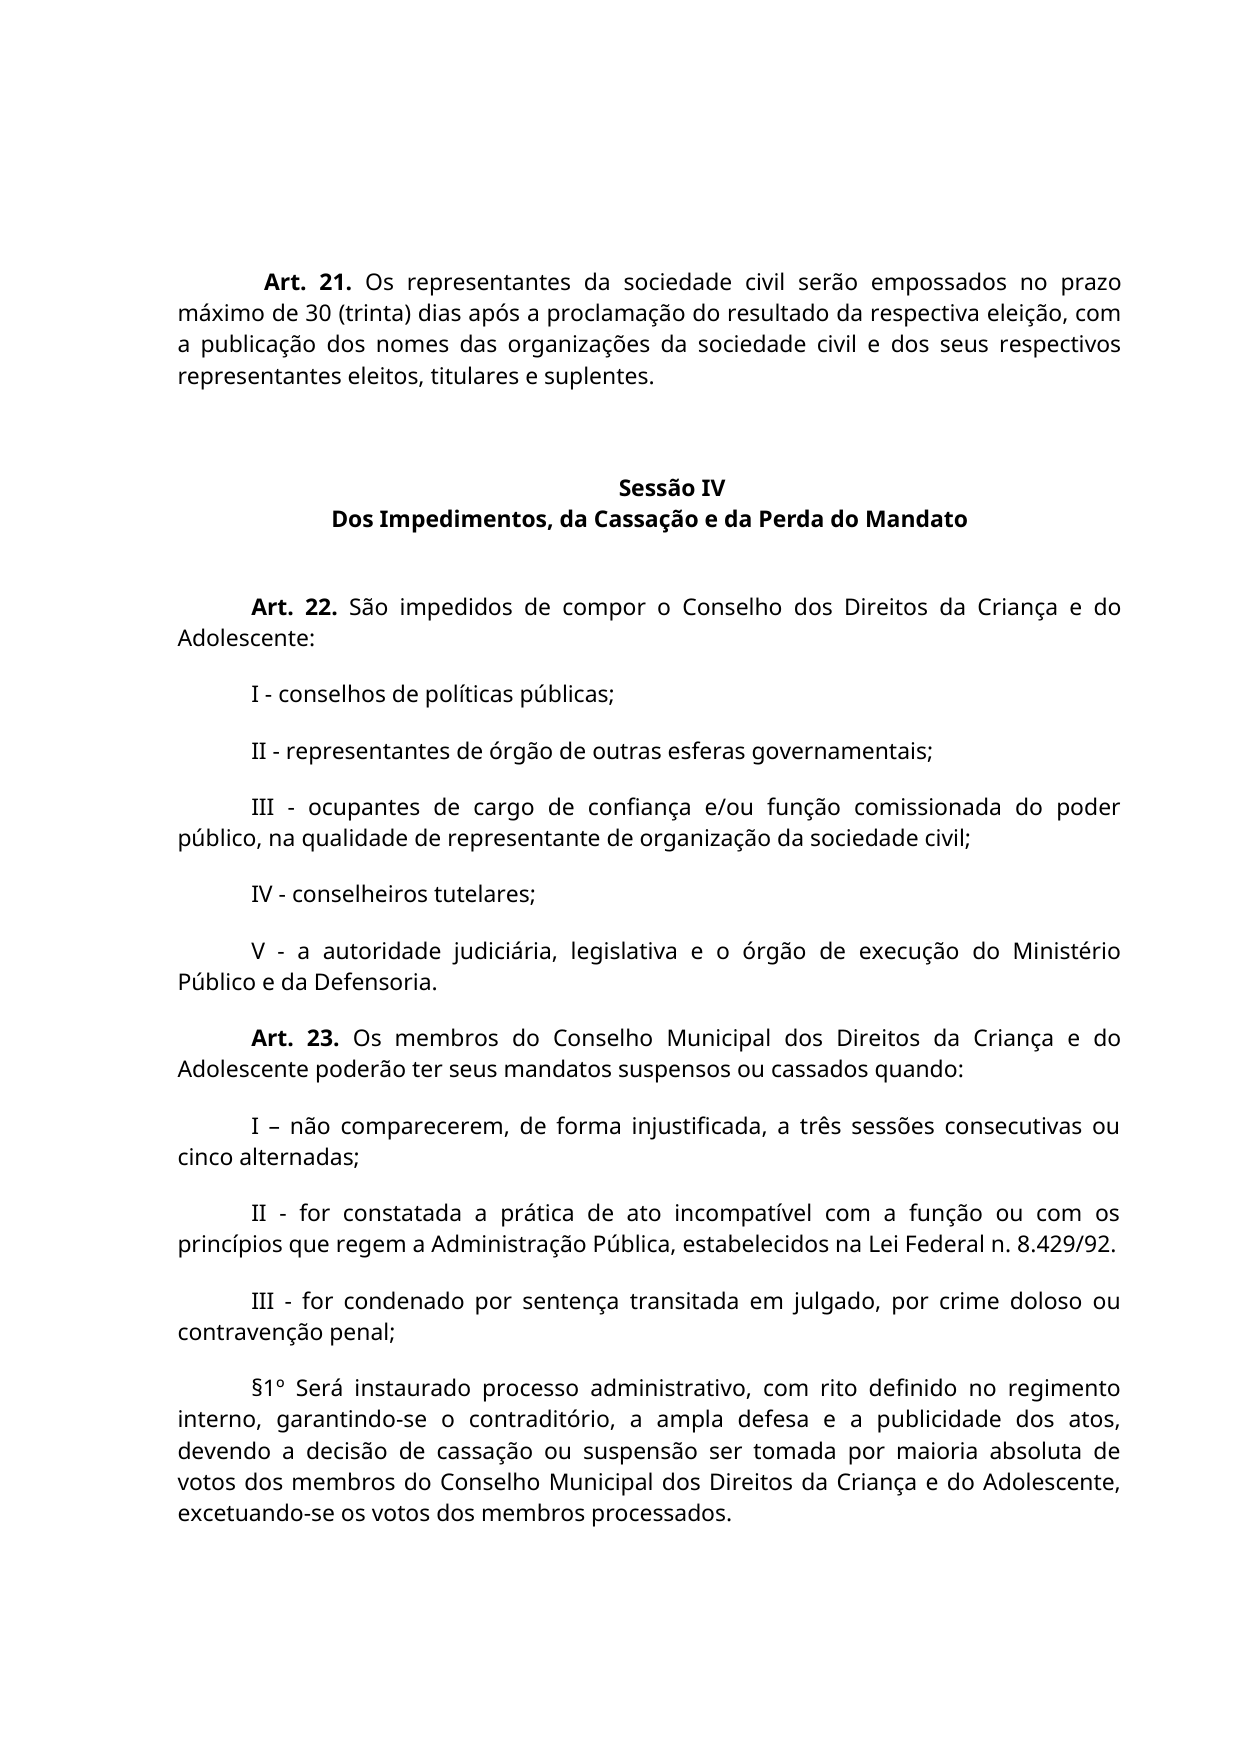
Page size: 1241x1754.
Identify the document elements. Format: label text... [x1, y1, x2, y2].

text Art. 21. Os representantes da sociedade civil serão empossados no prazo máximo de 30 (trinta) dias após a proclamação do resultado da respectiva eleição, com a publicação dos nomes das organizações da sociedade civil e dos seus respectivos representantes eleitos, titulares e suplentes. [177, 266, 1122, 391]
text V - a autoridade judiciária, legislativa e o órgão de execução do Ministério Público e da Defensoria. [177, 934, 1122, 997]
text I – não comparecerem, de forma injustificada, a três sessões consecutivas ou cinco alternadas; [177, 1109, 1122, 1172]
text Sessão IV Dos Impedimentos, da Cassação e da Perda do Mandato [177, 472, 1122, 534]
text Art. 23. Os membros do Conselho Municipal dos Direitos da Criança e do Adolescente poderão ter seus mandatos suspensos ou cassados quando: [177, 1022, 1122, 1084]
text IV - conselheiros tutelares; [177, 878, 1122, 909]
text Art. 22. São impedidos de compor o Conselho dos Direitos da Criança e do Adolescente: [177, 591, 1122, 653]
text III - ocupantes de cargo de confiança e/ou função comissionada do poder público, na qualidade de representante de organização da sociedade civil; [177, 791, 1122, 853]
text III - for condenado por sentença transitada em julgado, por crime doloso ou contravenção penal; [177, 1284, 1122, 1347]
text I - conselhos de políticas públicas; [177, 678, 1122, 709]
text II - representantes de órgão de outras esferas governamentais; [177, 734, 1122, 766]
text §1º Será instaurado processo administrativo, com rito definido no regimento interno, garantindo-se o contraditório, a ampla defesa e a publicidade dos atos, devendo a decisão de cassação ou suspensão ser tomada por maioria absoluta de votos dos membros do Conselho Municipal dos Direitos da Criança e do Adolescente, excetuando-se os votos dos membros processados. [177, 1372, 1122, 1528]
text II - for constatada a prática de ato incompatível com a função ou com os princípios que regem a Administração Pública, estabelecidos na Lei Federal n. 8.429/92. [177, 1197, 1122, 1259]
